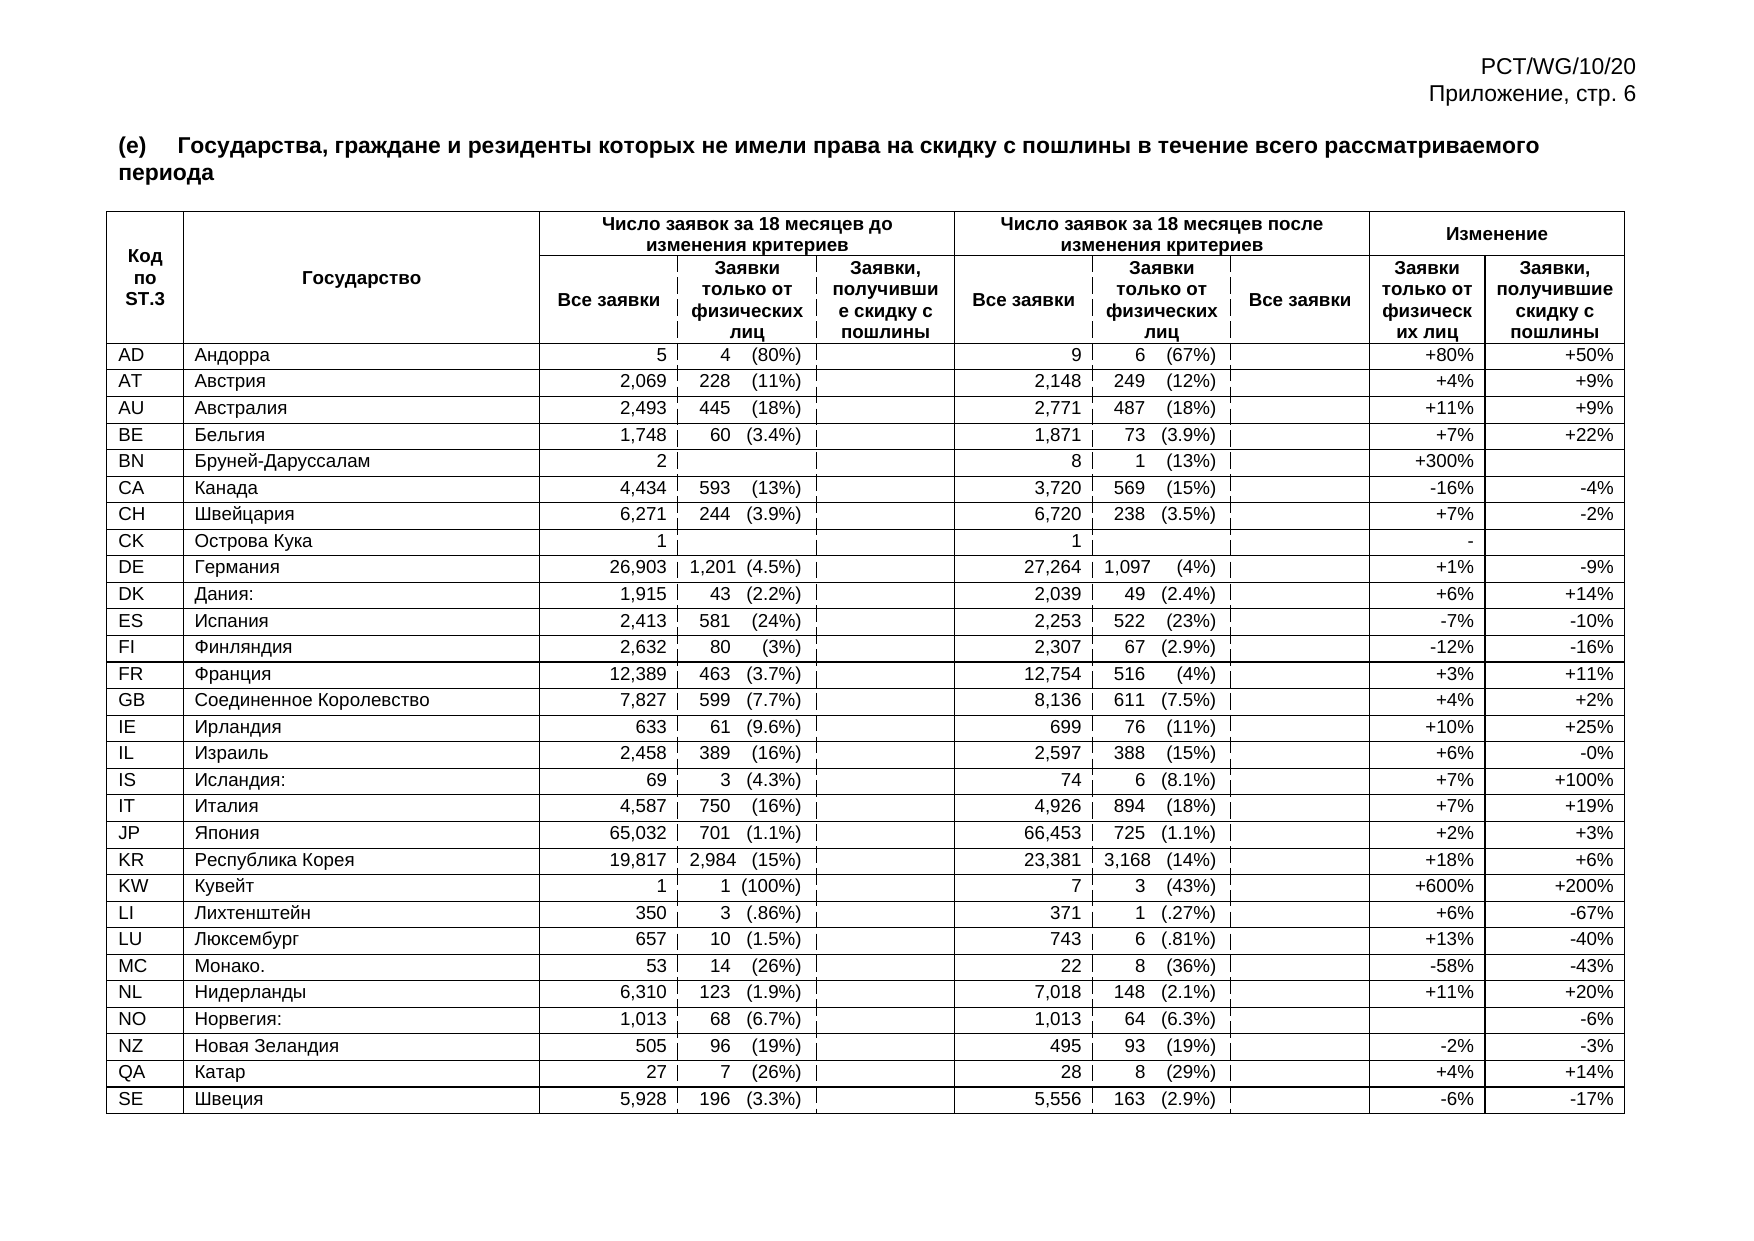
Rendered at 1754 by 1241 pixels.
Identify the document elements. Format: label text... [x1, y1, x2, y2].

table_cell 64 (6.3%) [1093, 1008, 1231, 1033]
table_cell [1231, 609, 1369, 635]
table_cell 725 (1.1%) [1093, 822, 1231, 847]
table_cell Заявки только от физических лиц [1370, 256, 1484, 343]
table_cell 8,136 [955, 689, 1092, 714]
table_cell 27 [540, 1061, 678, 1086]
table_cell +7% [1370, 424, 1484, 449]
table_cell [1231, 424, 1369, 449]
table_cell 96 (19%) [678, 1034, 816, 1060]
table_cell Франция [184, 663, 539, 688]
table_cell +14% [1486, 1061, 1624, 1086]
table_cell NZ [107, 1034, 183, 1060]
table_cell [1231, 1088, 1369, 1113]
table_cell IL [107, 742, 183, 768]
table_cell +25% [1486, 716, 1624, 741]
table_header Число заявок за 18 месяцев до изменения критериев [540, 212, 954, 255]
table_cell [816, 1008, 954, 1033]
table_cell 6 (67%) [1093, 344, 1231, 369]
table_cell [1093, 530, 1231, 555]
table_cell [816, 450, 954, 476]
table_cell Швеция [184, 1088, 539, 1113]
table_cell [816, 849, 954, 874]
table_cell 2,413 [540, 609, 678, 635]
table_cell Канада [184, 477, 539, 502]
table_cell -16% [1486, 636, 1624, 661]
table_cell DK [107, 583, 183, 608]
table_cell 750 (16%) [678, 795, 816, 821]
table_cell +200% [1486, 875, 1624, 901]
table_cell +4% [1370, 1061, 1484, 1086]
table_cell -0% [1486, 742, 1624, 768]
table_cell [1231, 689, 1369, 714]
table_cell [1231, 981, 1369, 1007]
table_cell 61 (9.6%) [678, 716, 816, 741]
table_cell 3,720 [955, 477, 1092, 502]
table_cell +600% [1370, 875, 1484, 901]
table_cell +6% [1370, 742, 1484, 768]
table_cell 22 [955, 955, 1092, 980]
table_cell 2,307 [955, 636, 1092, 661]
table_cell +2% [1486, 689, 1624, 714]
table_cell +2% [1370, 822, 1484, 847]
table_cell -17% [1486, 1088, 1624, 1113]
table_cell -10% [1486, 609, 1624, 635]
table_cell 1 [540, 530, 678, 555]
table_cell NL [107, 981, 183, 1007]
table_cell +9% [1486, 370, 1624, 396]
table_cell [1231, 769, 1369, 794]
table_cell +6% [1486, 849, 1624, 874]
table_cell [1231, 583, 1369, 608]
table_cell +6% [1370, 902, 1484, 927]
table_cell Заявки, получившие скидку с пошлины [1486, 256, 1624, 343]
table_cell Новая Зеландия [184, 1034, 539, 1060]
table_cell [1231, 450, 1369, 476]
table_cell Швейцария [184, 503, 539, 529]
table_cell 2,039 [955, 583, 1092, 608]
table_cell Австрия [184, 370, 539, 396]
table_cell 516 (4%) [1093, 663, 1231, 688]
table_cell Кувейт [184, 875, 539, 901]
table_cell Нидерланды [184, 981, 539, 1007]
table_cell 1,201 (4.5%) [678, 556, 816, 582]
table_cell 2,253 [955, 609, 1092, 635]
table_cell -6% [1486, 1008, 1624, 1033]
table_cell Австралия [184, 397, 539, 422]
table_cell 1 (.27%) [1093, 902, 1231, 927]
table_cell 76 (11%) [1093, 716, 1231, 741]
table_cell CA [107, 477, 183, 502]
table_cell [816, 609, 954, 635]
table_cell -6% [1370, 1088, 1484, 1113]
table_cell 4,926 [955, 795, 1092, 821]
text (e) Государства, граждане и резиденты которых не имели права на скидку с пошлины в течение всего рассматриваемого периода [118, 132, 1636, 185]
table_cell Соединенное Королевство [184, 689, 539, 714]
table_cell [816, 1061, 954, 1086]
table_cell Все заявки [540, 256, 678, 343]
table_cell Норвегия: [184, 1008, 539, 1033]
table_cell 657 [540, 928, 678, 954]
table_cell Дания: [184, 583, 539, 608]
table_cell ES [107, 609, 183, 635]
table_cell +19% [1486, 795, 1624, 821]
table_cell +11% [1370, 397, 1484, 422]
table_cell +50% [1486, 344, 1624, 369]
table_cell +3% [1370, 663, 1484, 688]
table_cell [816, 875, 954, 901]
table_cell Люксембург [184, 928, 539, 954]
table_cell 350 [540, 902, 678, 927]
table_cell 53 [540, 955, 678, 980]
table_cell Испания [184, 609, 539, 635]
table_cell 3 (4.3%) [678, 769, 816, 794]
table_cell +11% [1486, 663, 1624, 688]
table_cell +100% [1486, 769, 1624, 794]
table_cell 6,310 [540, 981, 678, 1007]
table_cell [678, 450, 816, 476]
table_cell 1,013 [540, 1008, 678, 1033]
table_cell 5,928 [540, 1088, 678, 1113]
table_cell 6 (.81%) [1093, 928, 1231, 954]
table_cell 699 [955, 716, 1092, 741]
table_cell 581 (24%) [678, 609, 816, 635]
table_cell 7 (26%) [678, 1061, 816, 1086]
table_cell 1 [540, 875, 678, 901]
table_cell 1 (13%) [1093, 450, 1231, 476]
table_cell -43% [1486, 955, 1624, 980]
table_cell 2,148 [955, 370, 1092, 396]
table_cell Заявки только от физических лиц [678, 256, 816, 343]
table_cell 228 (11%) [678, 370, 816, 396]
table_header Код по ST.3 [107, 212, 183, 343]
table_cell Германия [184, 556, 539, 582]
table_cell -16% [1370, 477, 1484, 502]
table_cell [1231, 742, 1369, 768]
table_cell 69 [540, 769, 678, 794]
table_cell IE [107, 716, 183, 741]
table_cell 2,632 [540, 636, 678, 661]
table_cell 7,018 [955, 981, 1092, 1007]
table_cell -9% [1486, 556, 1624, 582]
table_cell 4,587 [540, 795, 678, 821]
table_cell +300% [1370, 450, 1484, 476]
table_cell +9% [1486, 397, 1624, 422]
table_cell 10 (1.5%) [678, 928, 816, 954]
table_cell 8 (36%) [1093, 955, 1231, 980]
table_cell -40% [1486, 928, 1624, 954]
table_cell 73 (3.9%) [1093, 424, 1231, 449]
table_cell 19,817 [540, 849, 678, 874]
table_cell 1 [955, 530, 1092, 555]
table_cell 6 (8.1%) [1093, 769, 1231, 794]
table_cell [816, 795, 954, 821]
table_cell Монако. [184, 955, 539, 980]
table_cell [816, 769, 954, 794]
table_cell 633 [540, 716, 678, 741]
table_cell 74 [955, 769, 1092, 794]
table_cell 2,493 [540, 397, 678, 422]
table_cell [1231, 530, 1369, 555]
table_cell 2,069 [540, 370, 678, 396]
table_cell [1231, 1008, 1369, 1033]
table_cell FR [107, 663, 183, 688]
table_cell -7% [1370, 609, 1484, 635]
table_cell IS [107, 769, 183, 794]
table_cell [816, 742, 954, 768]
table_cell 701 (1.1%) [678, 822, 816, 847]
table_cell 3,168 (14%) [1093, 849, 1231, 874]
table_cell [1231, 716, 1369, 741]
table_cell [1231, 928, 1369, 954]
table_cell 1,097 (4%) [1093, 556, 1231, 582]
table_cell [816, 556, 954, 582]
table_cell +6% [1370, 583, 1484, 608]
table_cell AU [107, 397, 183, 422]
table_cell [816, 822, 954, 847]
table_cell [816, 902, 954, 927]
table_cell 3 (43%) [1093, 875, 1231, 901]
table_cell -4% [1486, 477, 1624, 502]
table_cell 65,032 [540, 822, 678, 847]
table_cell LI [107, 902, 183, 927]
table_cell NO [107, 1008, 183, 1033]
table_cell Все заявки [955, 256, 1092, 343]
table_cell 12,754 [955, 663, 1092, 688]
table_cell [1231, 344, 1369, 369]
table_cell BN [107, 450, 183, 476]
table_cell 8 (29%) [1093, 1061, 1231, 1086]
table_cell [1231, 1034, 1369, 1060]
table_cell [1370, 1008, 1484, 1033]
table_cell 93 (19%) [1093, 1034, 1231, 1060]
table_cell [1231, 822, 1369, 847]
table_cell 28 [955, 1061, 1092, 1086]
table_cell 68 (6.7%) [678, 1008, 816, 1033]
table_cell [816, 689, 954, 714]
table_cell +20% [1486, 981, 1624, 1007]
table_cell +10% [1370, 716, 1484, 741]
table_cell [678, 530, 816, 555]
table_cell -2% [1370, 1034, 1484, 1060]
table_cell -67% [1486, 902, 1624, 927]
table_cell 12,389 [540, 663, 678, 688]
table_cell Бельгия [184, 424, 539, 449]
table_cell 2,458 [540, 742, 678, 768]
table_cell 4,434 [540, 477, 678, 502]
table_cell Катар [184, 1061, 539, 1086]
table_cell 2,771 [955, 397, 1092, 422]
table_cell 148 (2.1%) [1093, 981, 1231, 1007]
table_cell CK [107, 530, 183, 555]
table_cell - [1370, 530, 1484, 555]
table_cell 80 (3%) [678, 636, 816, 661]
table_cell +7% [1370, 795, 1484, 821]
table_cell KR [107, 849, 183, 874]
table_cell 26,903 [540, 556, 678, 582]
table_cell [816, 636, 954, 661]
table_cell 593 (13%) [678, 477, 816, 502]
table_cell -2% [1486, 503, 1624, 529]
table_cell +7% [1370, 769, 1484, 794]
table_cell 123 (1.9%) [678, 981, 816, 1007]
table_cell [816, 370, 954, 396]
table_cell [1231, 370, 1369, 396]
table_cell MC [107, 955, 183, 980]
table_cell +4% [1370, 370, 1484, 396]
table_cell [1231, 503, 1369, 529]
table_cell Заявки, получившие скидку с пошлины [816, 256, 954, 343]
table_cell 522 (23%) [1093, 609, 1231, 635]
table_cell KW [107, 875, 183, 901]
table_header Изменение [1370, 212, 1624, 255]
table_cell +18% [1370, 849, 1484, 874]
table_cell -58% [1370, 955, 1484, 980]
table_cell 389 (16%) [678, 742, 816, 768]
table_cell 599 (7.7%) [678, 689, 816, 714]
table_cell -3% [1486, 1034, 1624, 1060]
table_cell 487 (18%) [1093, 397, 1231, 422]
table_cell [1231, 1061, 1369, 1086]
table_cell 5,556 [955, 1088, 1092, 1113]
table_cell [1231, 902, 1369, 927]
table_cell Бруней-Даруссалам [184, 450, 539, 476]
table_cell 1,871 [955, 424, 1092, 449]
table_cell 43 (2.2%) [678, 583, 816, 608]
table_cell Все заявки [1231, 256, 1369, 343]
table_cell 1,748 [540, 424, 678, 449]
table_header Число заявок за 18 месяцев после изменения критериев [955, 212, 1369, 255]
table_cell [816, 955, 954, 980]
table_cell BE [107, 424, 183, 449]
table_cell [1486, 530, 1624, 555]
table_cell +7% [1370, 503, 1484, 529]
table_cell [816, 1034, 954, 1060]
table_cell 49 (2.4%) [1093, 583, 1231, 608]
table_cell [1231, 397, 1369, 422]
table_cell GB [107, 689, 183, 714]
table_cell [816, 477, 954, 502]
table_cell 4 (80%) [678, 344, 816, 369]
table_cell Япония [184, 822, 539, 847]
table_cell +4% [1370, 689, 1484, 714]
table_cell 505 [540, 1034, 678, 1060]
table_cell Италия [184, 795, 539, 821]
table_cell -12% [1370, 636, 1484, 661]
table_cell 3 (.86%) [678, 902, 816, 927]
table_cell [1231, 477, 1369, 502]
table_cell Заявки только от физических лиц [1093, 256, 1231, 343]
table_cell [1231, 795, 1369, 821]
table_cell 27,264 [955, 556, 1092, 582]
table_cell +3% [1486, 822, 1624, 847]
table_cell [816, 503, 954, 529]
table_cell 60 (3.4%) [678, 424, 816, 449]
table_cell 569 (15%) [1093, 477, 1231, 502]
table_cell 463 (3.7%) [678, 663, 816, 688]
table_cell [1231, 875, 1369, 901]
table_cell [816, 424, 954, 449]
table_cell +22% [1486, 424, 1624, 449]
table_cell 163 (2.9%) [1093, 1088, 1231, 1113]
table_cell [1486, 450, 1624, 476]
table_cell [816, 663, 954, 688]
table_cell 66,453 [955, 822, 1092, 847]
table_cell 743 [955, 928, 1092, 954]
table_cell Лихтенштейн [184, 902, 539, 927]
table_cell 8 [955, 450, 1092, 476]
table_cell 388 (15%) [1093, 742, 1231, 768]
table_cell [816, 344, 954, 369]
table_cell Исландия: [184, 769, 539, 794]
table_cell +1% [1370, 556, 1484, 582]
table_cell 249 (12%) [1093, 370, 1231, 396]
table_cell +80% [1370, 344, 1484, 369]
table_cell 14 (26%) [678, 955, 816, 980]
table_cell 5 [540, 344, 678, 369]
table_cell [816, 981, 954, 1007]
table_cell 23,381 [955, 849, 1092, 874]
table_cell 495 [955, 1034, 1092, 1060]
table_cell [1231, 663, 1369, 688]
table_cell Республика Корея [184, 849, 539, 874]
table_cell 7 [955, 875, 1092, 901]
table_cell JP [107, 822, 183, 847]
table_cell Израиль [184, 742, 539, 768]
table_cell +11% [1370, 981, 1484, 1007]
table_cell SE [107, 1088, 183, 1113]
table_cell 244 (3.9%) [678, 503, 816, 529]
table_cell 445 (18%) [678, 397, 816, 422]
table_cell CH [107, 503, 183, 529]
table_header Государство [184, 212, 539, 343]
table_cell 238 (3.5%) [1093, 503, 1231, 529]
table_cell [816, 530, 954, 555]
table_cell 2 [540, 450, 678, 476]
table_cell QA [107, 1061, 183, 1086]
table_cell FI [107, 636, 183, 661]
table_cell [816, 1088, 954, 1113]
table_cell 1 (100%) [678, 875, 816, 901]
table_cell [816, 583, 954, 608]
table_cell [816, 928, 954, 954]
table_cell 6,720 [955, 503, 1092, 529]
table_cell 1,915 [540, 583, 678, 608]
table_cell AD [107, 344, 183, 369]
table_cell Ирландия [184, 716, 539, 741]
table_cell +14% [1486, 583, 1624, 608]
table_cell 2,984 (15%) [678, 849, 816, 874]
table_cell AT [107, 370, 183, 396]
table_cell +13% [1370, 928, 1484, 954]
table_cell 9 [955, 344, 1092, 369]
table_cell 196 (3.3%) [678, 1088, 816, 1113]
table_cell [1231, 955, 1369, 980]
table_cell Финляндия [184, 636, 539, 661]
table_cell 894 (18%) [1093, 795, 1231, 821]
table_cell 371 [955, 902, 1092, 927]
table_cell LU [107, 928, 183, 954]
table_cell [1231, 556, 1369, 582]
table_cell 7,827 [540, 689, 678, 714]
table_cell 1,013 [955, 1008, 1092, 1033]
table_cell [1231, 849, 1369, 874]
table_cell [816, 716, 954, 741]
table_cell 67 (2.9%) [1093, 636, 1231, 661]
table_cell IT [107, 795, 183, 821]
table_cell Острова Кука [184, 530, 539, 555]
table_cell [816, 397, 954, 422]
table_cell 611 (7.5%) [1093, 689, 1231, 714]
table_cell 2,597 [955, 742, 1092, 768]
table_cell 6,271 [540, 503, 678, 529]
table_cell DE [107, 556, 183, 582]
table_cell [1231, 636, 1369, 661]
table_cell Андорра [184, 344, 539, 369]
